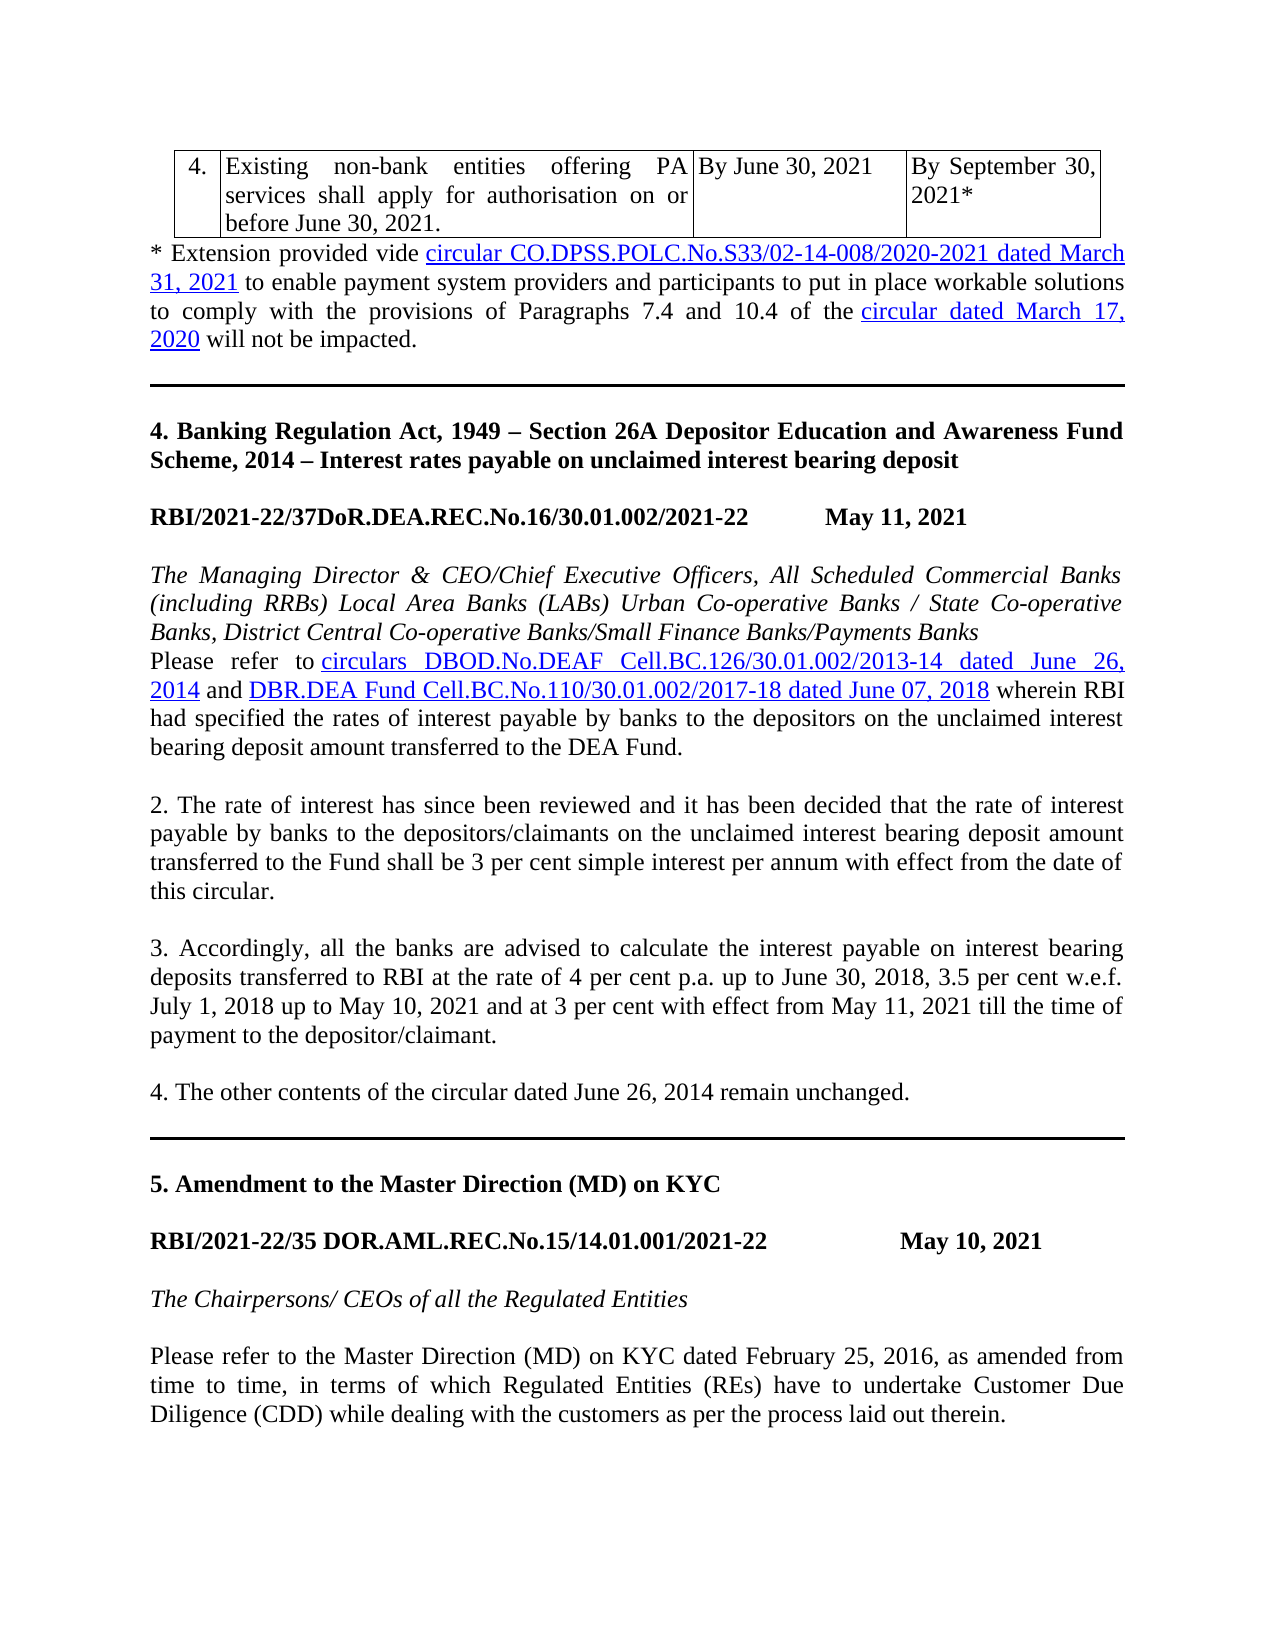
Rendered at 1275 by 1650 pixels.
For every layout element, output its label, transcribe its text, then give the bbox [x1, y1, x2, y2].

text 3. Accordingly, all the banks are advised to calculate the interest payable on interest bearing deposits transferred to RBI at the rate of 4 per cent p.a. up to June 30, 2018, 3.5 per cent w.e.f. July 1, 2018 up to May 10, 2021 and at 3 per cent with effect from May 11, 2021 till the time of payment to the depositor/claimant. [150, 933, 1125, 1048]
text The Managing Director & CEO/Chief Executive Officers, All Scheduled Commercial Banks (including RRBs) Local Area Banks (LABs) Urban Co-operative Banks / State Co-operative Banks, District Central Co-operative Banks/Small Finance Banks/Payments Banks [150, 560, 1125, 646]
text Please refer to the Master Direction (MD) on KYC dated February 25, 2016, as amended from time to time, in terms of which Regulated Entities (REs) have to undertake Customer Due Diligence (CDD) while dealing with the customers as per the process laid out therein. [150, 1341, 1125, 1427]
text 4. Banking Regulation Act, 1949 – Section 26A Depositor Education and Awareness Fund Scheme, 2014 – Interest rates payable on unclaimed interest bearing deposit [150, 416, 1125, 473]
text RBI/2021-22/37DoR.DEA.REC.No.16/30.01.002/2021-22 May 11, 2021 [150, 502, 1125, 531]
text 4. The other contents of the circular dated June 26, 2014 remain unchanged. [150, 1077, 1125, 1106]
table_cell By June 30, 2021 [694, 151, 906, 237]
table_cell Existing non-bank entities offering PA services shall apply for authorisation on or before June 30, 2021. [221, 151, 693, 237]
text RBI/2021-22/35 DOR.AML.REC.No.15/14.01.001/2021-22 May 10, 2021 [150, 1226, 1125, 1255]
text * Extension provided vide circular CO.DPSS.POLC.No.S33/02-14-008/2020-2021 dated March 31, 2021 to enable payment system providers and participants to put in place workable solutions to comply with the provisions of Paragraphs 7.4 and 10.4 of the circular dated March 17, 2020 will not be impacted. [150, 238, 1125, 353]
text 2. The rate of interest has since been reviewed and it has been decided that the rate of interest payable by banks to the depositors/claimants on the unclaimed interest bearing deposit amount transferred to the Fund shall be 3 per cent simple interest per annum with effect from the date of this circular. [150, 790, 1125, 905]
text The Chairpersons/ CEOs of all the Regulated Entities [150, 1284, 1125, 1312]
table_cell By September 30, 2021* [907, 151, 1100, 237]
text Please refer to circulars DBOD.No.DEAF Cell.BC.126/30.01.002/2013-14 dated June 26, 2014 and DBR.DEA Fund Cell.BC.No.110/30.01.002/2017-18 dated June 07, 2018 wherein RBI had specified the rates of interest payable by banks to the depositors on the unclaimed interest bearing deposit amount transferred to the DEA Fund. [150, 646, 1125, 761]
table_cell 4. [175, 151, 220, 237]
text 5. Amendment to the Master Direction (MD) on KYC [150, 1169, 1125, 1197]
